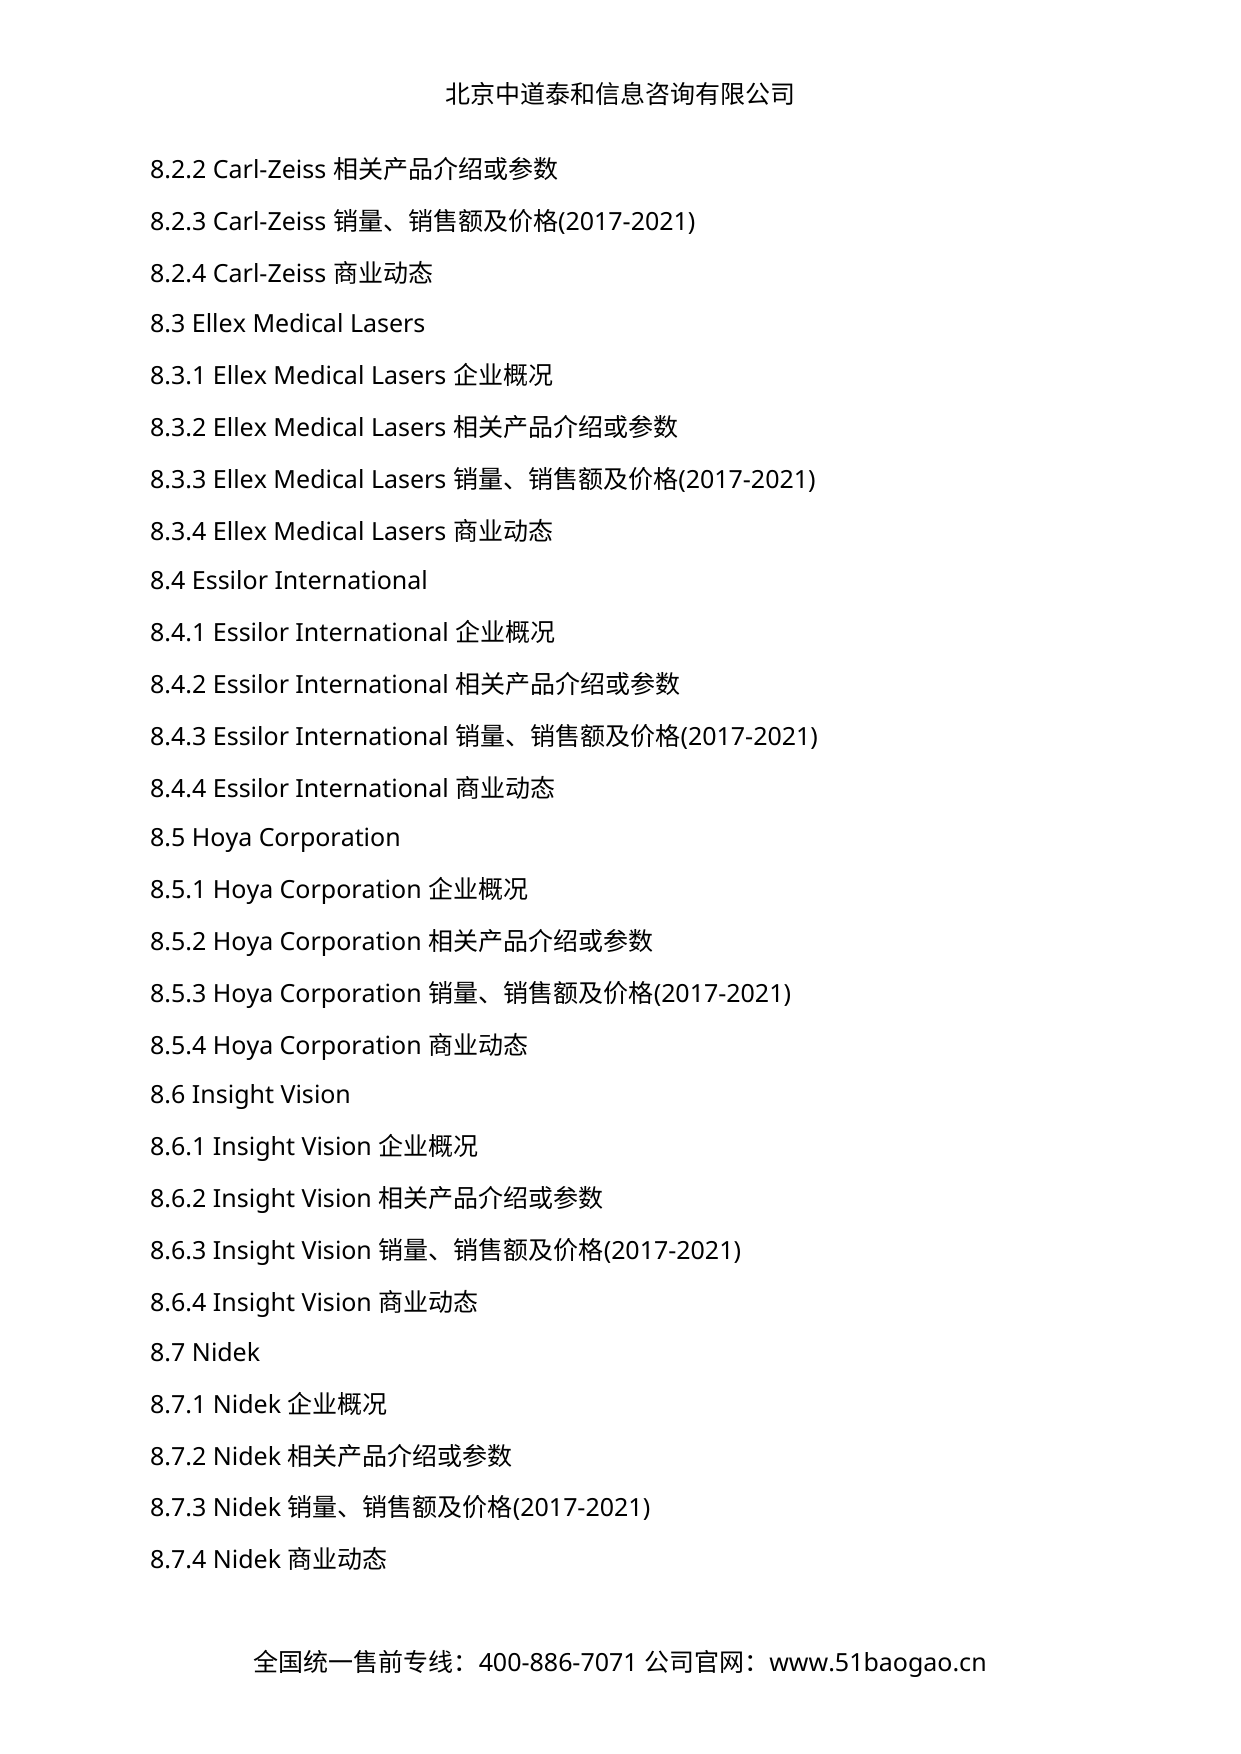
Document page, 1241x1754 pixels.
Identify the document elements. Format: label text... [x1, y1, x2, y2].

text 8.5 Hoya Corporation [150, 820, 1090, 854]
text 8.3.4 Ellex Medical Lasers 商业动态 [150, 511, 1090, 547]
text 8.7.2 Nidek 相关产品介绍或参数 [150, 1436, 1090, 1472]
text 8.4.2 Essilor International 相关产品介绍或参数 [150, 664, 1090, 701]
text 8.7 Nidek [150, 1334, 1090, 1368]
text 8.2.3 Carl-Zeiss 销量、销售额及价格(2017-2021) [150, 202, 1090, 238]
text 8.4.1 Essilor International 企业概况 [150, 612, 1090, 649]
text 8.4.3 Essilor International 销量、销售额及价格(2017-2021) [150, 716, 1090, 752]
text 8.7.3 Nidek 销量、销售额及价格(2017-2021) [150, 1488, 1090, 1524]
text 8.5.1 Hoya Corporation 企业概况 [150, 870, 1090, 906]
text 8.4 Essilor International [150, 563, 1090, 597]
text 8.6.2 Insight Vision 相关产品介绍或参数 [150, 1179, 1090, 1215]
text 8.6 Insight Vision [150, 1077, 1090, 1111]
text 8.7.1 Nidek 企业概况 [150, 1384, 1090, 1420]
text 8.3.2 Ellex Medical Lasers 相关产品介绍或参数 [150, 407, 1090, 443]
text 8.3.1 Ellex Medical Lasers 企业概况 [150, 355, 1090, 392]
text 8.6.1 Insight Vision 企业概况 [150, 1127, 1090, 1163]
text 8.5.4 Hoya Corporation 商业动态 [150, 1025, 1090, 1062]
text 8.3 Ellex Medical Lasers [150, 306, 1090, 340]
text 8.4.4 Essilor International 商业动态 [150, 768, 1090, 804]
text 8.6.4 Insight Vision 商业动态 [150, 1282, 1090, 1319]
text 8.3.3 Ellex Medical Lasers 销量、销售额及价格(2017-2021) [150, 459, 1090, 495]
text 8.2.4 Carl-Zeiss 商业动态 [150, 254, 1090, 290]
text 8.7.4 Nidek 商业动态 [150, 1540, 1090, 1576]
text 8.2.2 Carl-Zeiss 相关产品介绍或参数 [150, 150, 1090, 186]
text 8.5.3 Hoya Corporation 销量、销售额及价格(2017-2021) [150, 973, 1090, 1010]
text 8.6.3 Insight Vision 销量、销售额及价格(2017-2021) [150, 1231, 1090, 1267]
text 8.5.2 Hoya Corporation 相关产品介绍或参数 [150, 922, 1090, 958]
